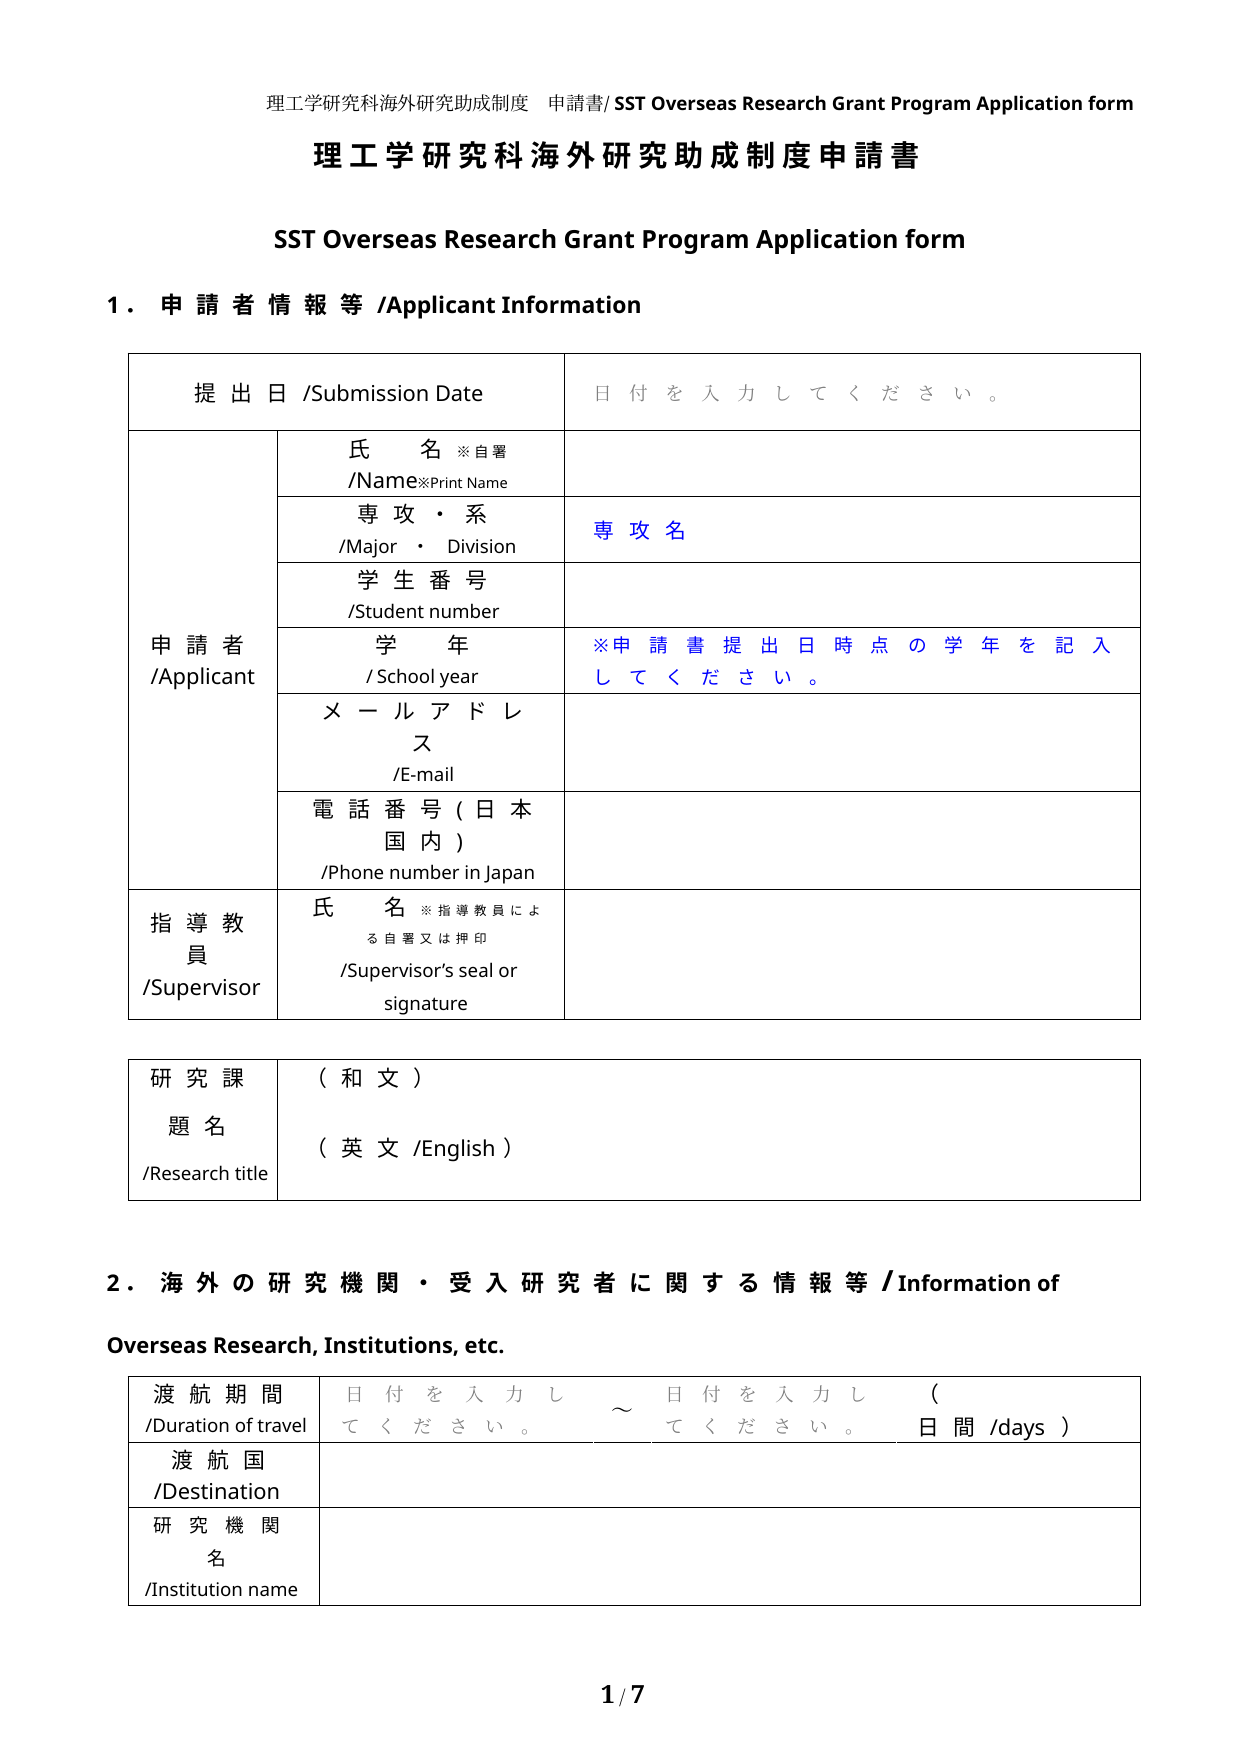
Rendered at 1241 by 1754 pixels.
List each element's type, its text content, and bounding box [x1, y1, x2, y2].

table_header 渡航期間 /Duration of travel [129, 1377, 319, 1442]
table_cell 指導教員 /Supervisor [129, 890, 277, 1019]
text 1．申請者情報等/Applicant Information [106, 271, 1134, 336]
table_cell （英文/English） [278, 1103, 1140, 1200]
table_cell ※申請書提出日時点の学年を記入してください。 [565, 628, 1140, 693]
table_cell 学生番号 /Student number [278, 563, 564, 627]
table_header 研究課題名 /Research title [129, 1060, 277, 1200]
table_cell [320, 1508, 1140, 1605]
table_cell [565, 497, 1140, 562]
table_cell [565, 563, 1140, 627]
table_cell [565, 792, 1140, 889]
table_cell [320, 1443, 1140, 1507]
text 2．海外の研究機関・受入研究者に関する情報等/ Information of Overseas Research, Institutions, etc. [106, 1248, 1134, 1361]
table_cell 渡航国 /Destination [129, 1443, 319, 1507]
table_cell 研究機関名 /Institution name [129, 1508, 319, 1605]
table_cell [565, 890, 1140, 1019]
table_cell 申請者 /Applicant [129, 431, 277, 889]
table_header [565, 354, 1140, 430]
table_cell 学 年 / School year [278, 628, 564, 693]
text 理工学研究科海外研究助成制度申請書 [106, 121, 1134, 186]
table_header [320, 1377, 593, 1442]
table_header 提出日/Submission Date [129, 354, 564, 430]
table_cell [565, 694, 1140, 791]
table_cell 電話番号(日本国内) /Phone number in Japan [278, 792, 564, 889]
table_header （ 日間/days） [897, 1377, 1140, 1442]
table_header （和文） [278, 1060, 1140, 1103]
table_cell [565, 431, 1140, 496]
table_cell 氏 名※自署 /Name※Print Name [278, 431, 564, 496]
table_cell 氏 名※指導教員による自署又は押印 /Supervisor’s seal or signature [278, 890, 564, 1019]
table_cell 専攻・系 /Major・Division [278, 497, 564, 562]
table_cell メールアドレス /E-mail [278, 694, 564, 791]
text SST Overseas Research Grant Program Application form [106, 207, 1134, 271]
table_header [652, 1377, 896, 1442]
table_header ～ [594, 1377, 651, 1442]
